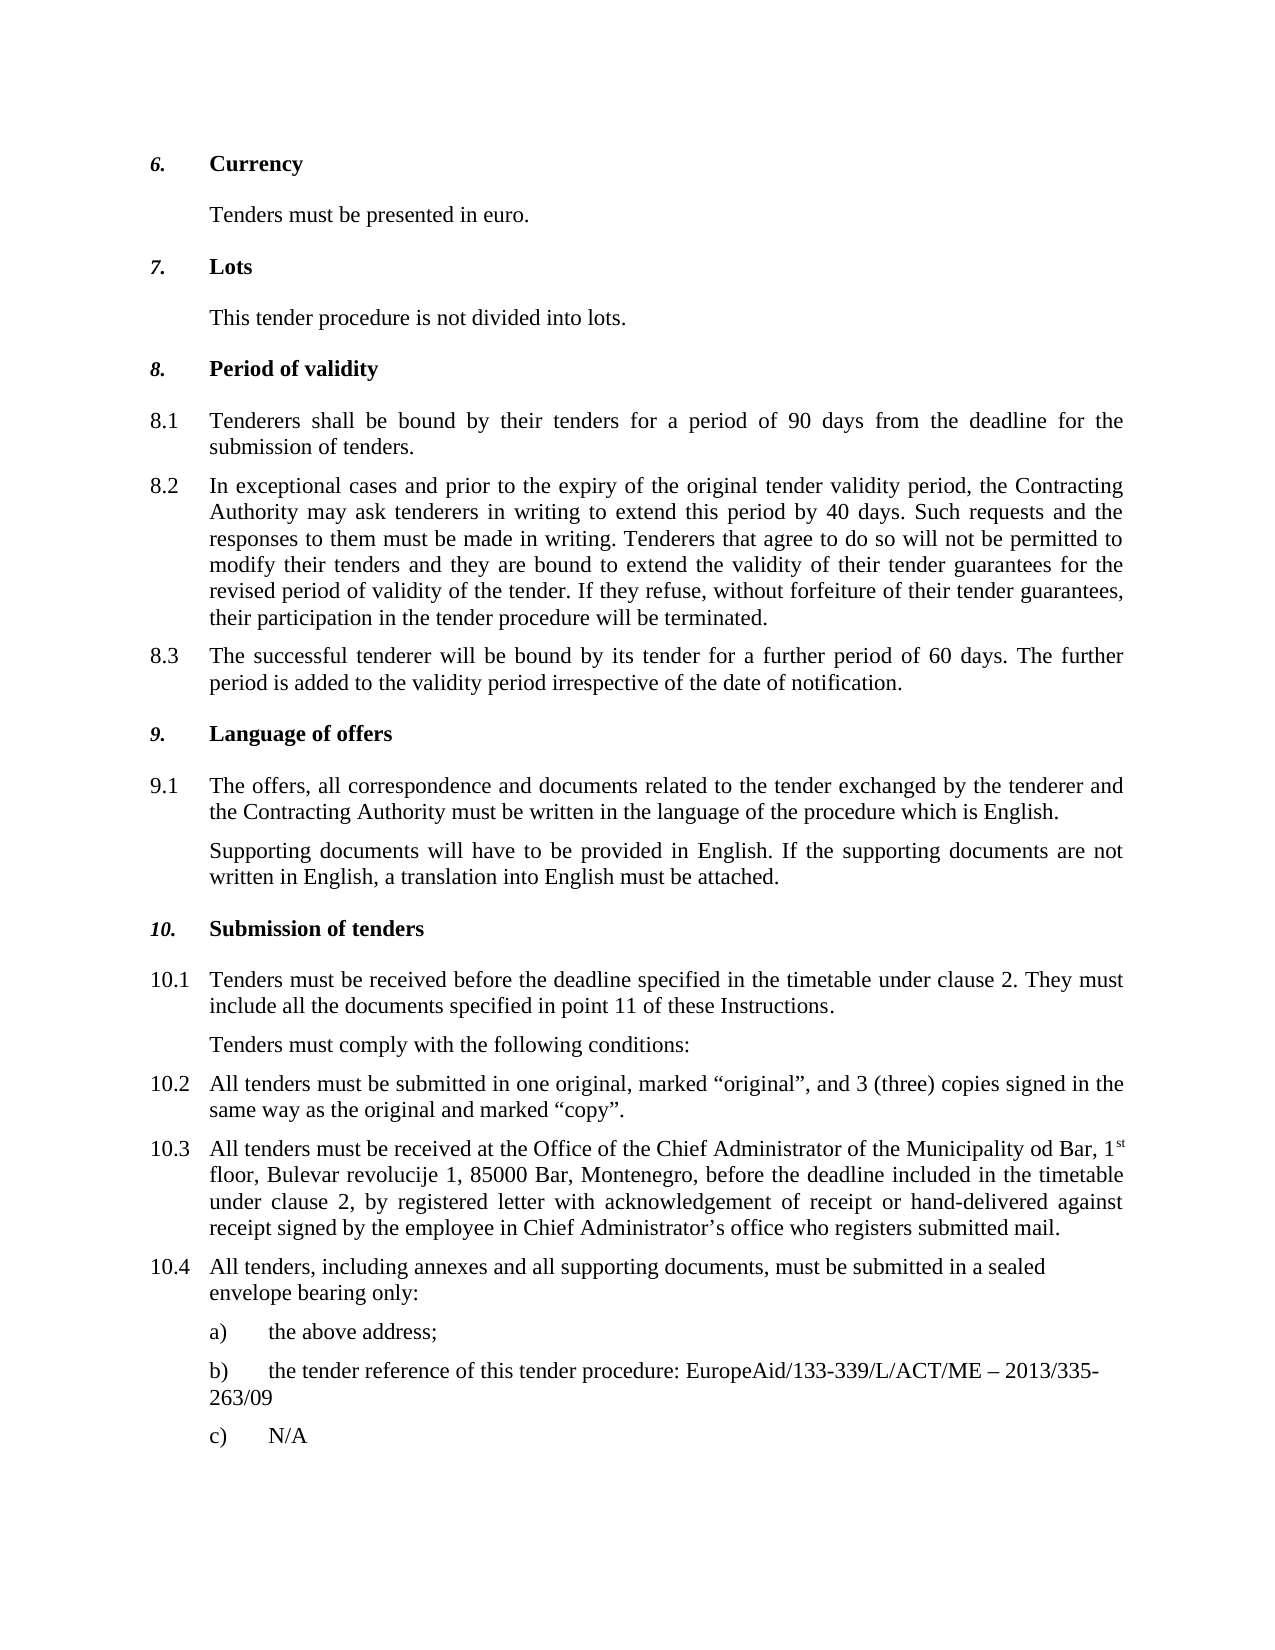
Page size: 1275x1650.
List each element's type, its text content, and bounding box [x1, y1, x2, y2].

text 10.1 Tenders must be received before the deadline specified in the timetable under clause 2. They must include all the documents specified in point 11 of these Instructions. [150, 966, 1125, 1019]
text 10.2 All tenders must be submitted in one original, marked “original”, and 3 (three) copies signed in the same way as the original and marked “copy”. [150, 1070, 1125, 1123]
text 8.2 In exceptional cases and prior to the expiry of the original tender validity period, the Contracting Authority may ask tenderers in writing to extend this period by 40 days. Such requests and the responses to them must be made in writing. Tenderers that agree to do so will not be permitted to modify their tenders and they are bound to extend the validity of their tender guarantees for the revised period of validity of the tender. If they refuse, without forfeiture of their tender guarantees, their participation in the tender procedure will be terminated. [150, 472, 1125, 630]
text Supporting documents will have to be provided in English. If the supporting documents are not written in English, a translation into English must be attached. [209, 837, 1125, 889]
text 9.1 The offers, all correspondence and documents related to the tender exchanged by the tenderer and the Contracting Authority must be written in the language of the procedure which is English. [150, 772, 1125, 824]
subtitle Submission of tenders [150, 914, 1125, 941]
text This tender procedure is not divided into lots. [150, 304, 1125, 330]
subtitle Currency [150, 150, 1125, 176]
text c) N/A [209, 1422, 1125, 1449]
subtitle Lots [150, 253, 1125, 279]
text 10.3 All tenders must be received at the Office of the Chief Administrator of the Municipality od Bar, 1st floor, Bulevar revolucije 1, 85000 Bar, Montenegro, before the deadline included in the timetable under clause 2, by registered letter with acknowledgement of receipt or hand-delivered against receipt signed by the employee in Chief Administrator’s office who registers submitted mail. [150, 1135, 1125, 1241]
text Tenders must be presented in euro. [209, 201, 1125, 228]
text b) the tender reference of this tender procedure: EuropeAid/133-339/L/ACT/ME – 2013/335-263/09 [209, 1357, 1125, 1410]
text Tenders must comply with the following conditions: [209, 1031, 1125, 1057]
text a) the above address; [209, 1318, 1125, 1345]
subtitle Period of validity [150, 355, 1125, 382]
subtitle Language of offers [150, 720, 1125, 747]
text 8.1 Tenderers shall be bound by their tenders for a period of 90 days from the deadline for the submission of tenders. [150, 407, 1125, 459]
text 10.4 All tenders, including annexes and all supporting documents, must be submitted in a sealed envelope bearing only: [150, 1253, 1125, 1306]
text 8.3 The successful tenderer will be bound by its tender for a further period of 60 days. The further period is added to the validity period irrespective of the date of notification. [150, 643, 1125, 695]
